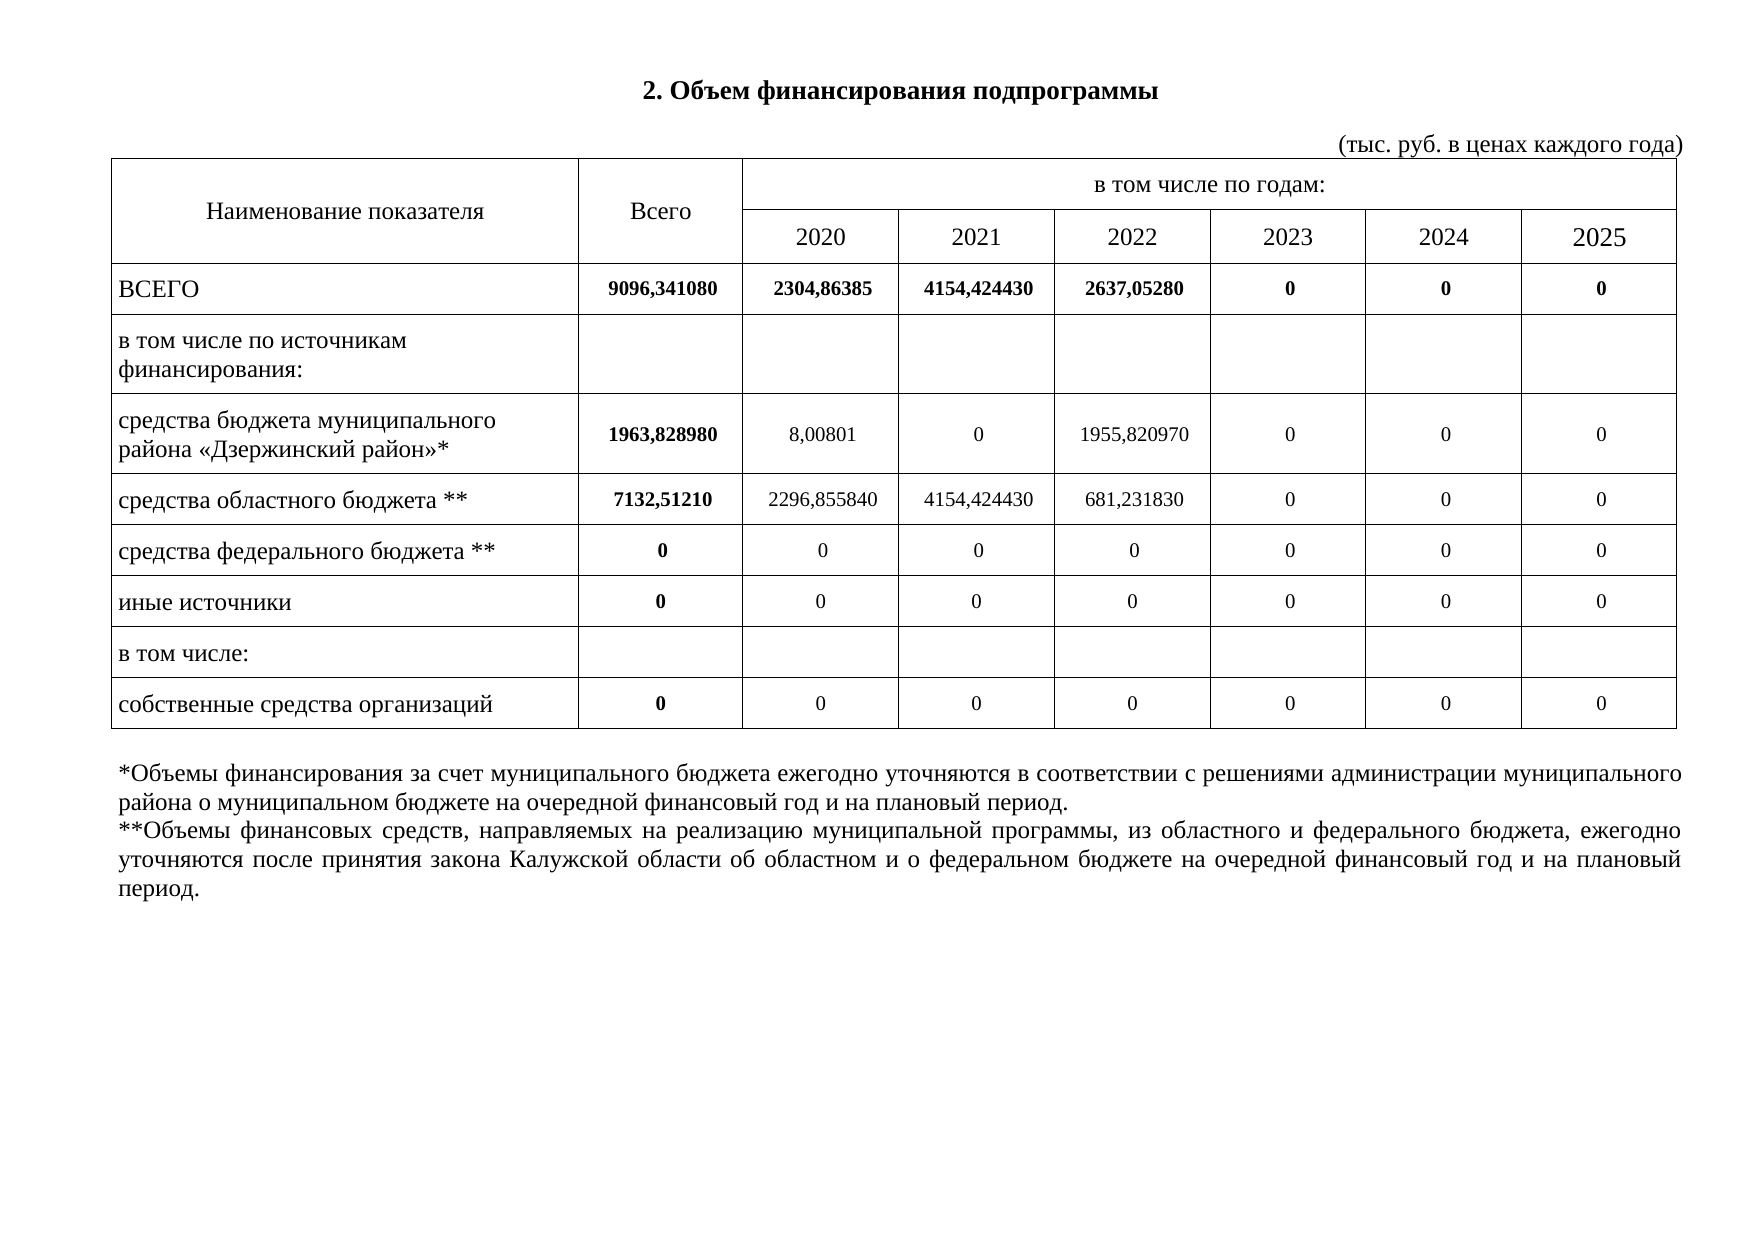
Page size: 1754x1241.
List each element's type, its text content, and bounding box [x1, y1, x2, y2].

table_header в том числе по годам: [743, 159, 1676, 209]
table_cell 7132,51210 [579, 474, 742, 524]
text 2. Объем финансирования подпрограммы [118, 74, 1683, 105]
table_cell 0 [1211, 394, 1365, 473]
table_cell [1366, 315, 1521, 393]
table_cell 1963,828980 [579, 394, 742, 473]
table_cell 0 [743, 576, 898, 626]
table_cell 2020 [743, 210, 898, 262]
table_cell 2021 [899, 210, 1054, 262]
table_cell 0 [1055, 576, 1210, 626]
table_cell 0 [1522, 678, 1676, 728]
table_cell 0 [1055, 678, 1210, 728]
table_cell в том числе: [112, 627, 578, 677]
table_cell средства областного бюджета ** [112, 474, 578, 524]
table_cell 2637,05280 [1055, 264, 1210, 313]
table_cell 0 [1366, 576, 1521, 626]
table_cell 2023 [1211, 210, 1365, 262]
table_cell 0 [1211, 678, 1365, 728]
table_cell в том числе по источникам финансирования: [112, 315, 578, 393]
table_cell 0 [1522, 264, 1676, 313]
table_cell 2304,86385 [743, 264, 898, 313]
table_cell 0 [579, 525, 742, 575]
table_cell 2025 [1522, 210, 1676, 262]
table_cell собственные средства организаций [112, 678, 578, 728]
table_cell 0 [1211, 525, 1365, 575]
table_cell 0 [1522, 394, 1676, 473]
text *Объемы финансирования за счет муниципального бюджета ежегодно уточняются в соответствии с решениями администрации муниципального района о муниципальном бюджете на очередной финансовый год и на плановый период. [118, 758, 1683, 816]
table_cell 0 [1522, 474, 1676, 524]
table_cell средства федерального бюджета ** [112, 525, 578, 575]
table_cell 0 [579, 576, 742, 626]
table_cell [1055, 627, 1210, 677]
table_cell [1211, 627, 1365, 677]
table_cell иные источники [112, 576, 578, 626]
table_cell 0 [1211, 474, 1365, 524]
table_cell 8,00801 [743, 394, 898, 473]
table_cell [743, 627, 898, 677]
table_header Всего [579, 159, 742, 262]
table_header Наименование показателя [112, 159, 578, 262]
table_cell 4154,424430 [899, 474, 1054, 524]
table_cell [1522, 315, 1676, 393]
table_cell 0 [1522, 525, 1676, 575]
table_cell 4154,424430 [899, 264, 1054, 313]
table_cell [579, 627, 742, 677]
table_cell 2024 [1366, 210, 1521, 262]
table_cell 0 [1055, 525, 1210, 575]
table_cell [1522, 627, 1676, 677]
table_cell [1055, 315, 1210, 393]
text **Объемы финансовых средств, направляемых на реализацию муниципальной программы, из областного и федерального бюджета, ежегодно уточняются после принятия закона Калужской области об областном и о федеральном бюджете на очередной финансовый год и на плановый период. [118, 816, 1683, 902]
table_cell 9096,341080 [579, 264, 742, 313]
table_cell [1211, 315, 1365, 393]
table_cell 2296,855840 [743, 474, 898, 524]
table_cell 0 [899, 576, 1054, 626]
table_cell 0 [899, 525, 1054, 575]
table_cell 0 [899, 394, 1054, 473]
table_cell 0 [1366, 264, 1521, 313]
table_cell [579, 315, 742, 393]
table_cell 0 [1211, 264, 1365, 313]
table_cell 0 [899, 678, 1054, 728]
table_cell 0 [1522, 576, 1676, 626]
table_cell [899, 627, 1054, 677]
table_cell 0 [743, 678, 898, 728]
table_cell 2022 [1055, 210, 1210, 262]
table_cell [1366, 627, 1521, 677]
table_cell ВСЕГО [112, 264, 578, 313]
table_cell 0 [579, 678, 742, 728]
table_cell 681,231830 [1055, 474, 1210, 524]
text (тыс. руб. в ценах каждого года) [118, 129, 1683, 158]
table_cell 0 [1366, 678, 1521, 728]
table_cell 0 [1366, 474, 1521, 524]
table_cell 0 [743, 525, 898, 575]
table_cell 0 [1366, 525, 1521, 575]
table_cell средства бюджета муниципального района «Дзержинский район»* [112, 394, 578, 473]
table_cell 1955,820970 [1055, 394, 1210, 473]
table_cell [899, 315, 1054, 393]
table_cell 0 [1366, 394, 1521, 473]
table_cell [743, 315, 898, 393]
table_cell 0 [1211, 576, 1365, 626]
